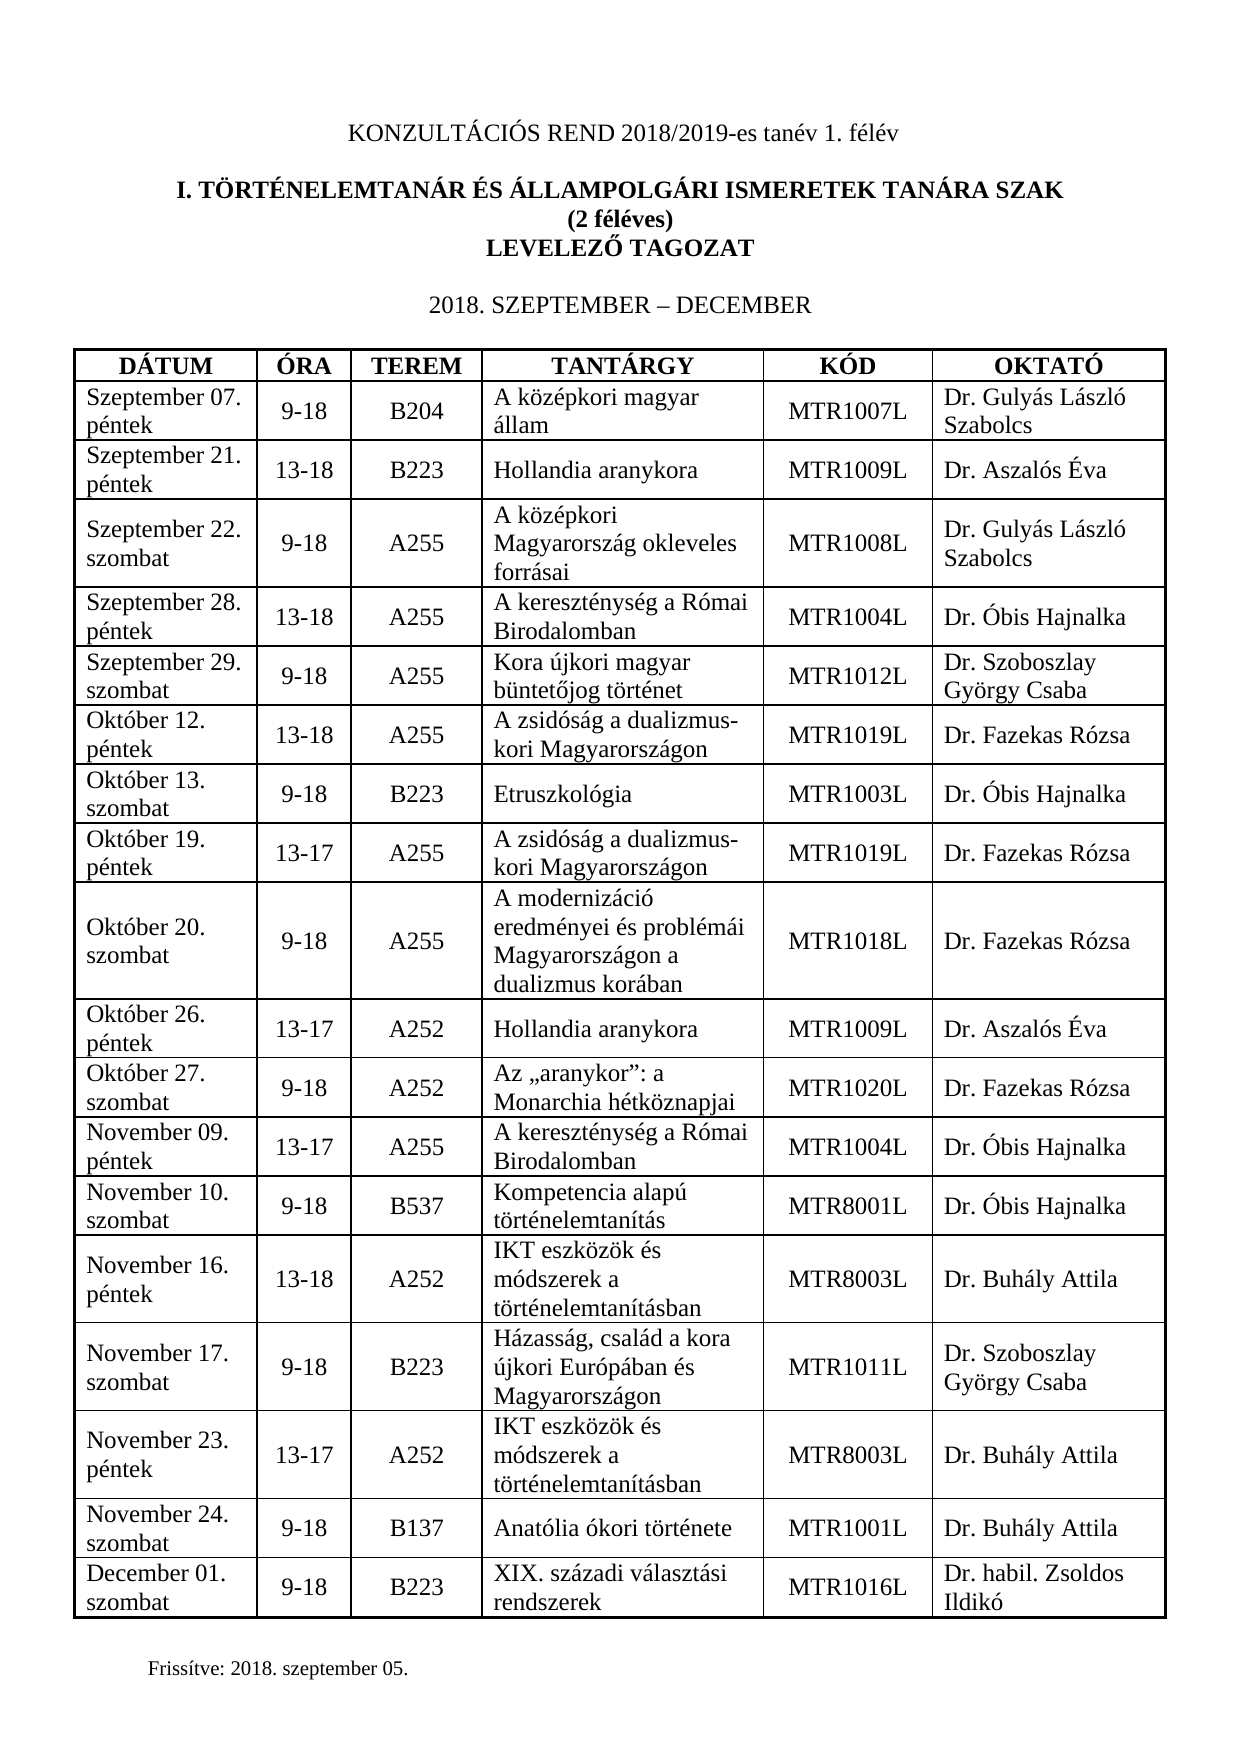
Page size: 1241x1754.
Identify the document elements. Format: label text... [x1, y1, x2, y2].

table_cell MTR1020L [764, 1058, 932, 1116]
table_cell A középkori magyar állam [483, 382, 763, 439]
table_header TANTÁRGY [483, 351, 763, 380]
table_cell MTR1003L [764, 765, 932, 822]
table_cell Anatólia ókori története [483, 1499, 763, 1557]
table_cell MTR1004L [764, 588, 932, 645]
table_cell IKT eszközök és módszerek a történelemtanításban [483, 1236, 763, 1322]
table_cell A255 [352, 588, 481, 645]
table_cell Dr. Aszalós Éva [933, 441, 1164, 498]
text 2018. SZEPTEMBER – DECEMBER [148, 291, 1092, 319]
table_cell 9-18 [258, 500, 350, 586]
table_header OKTATÓ [933, 351, 1164, 380]
table_cell Dr. Óbis Hajnalka [933, 765, 1164, 822]
table_cell B204 [352, 382, 481, 439]
table_cell 13-17 [258, 1000, 350, 1057]
table_header DÁTUM [76, 351, 256, 380]
table_cell Dr. Óbis Hajnalka [933, 1118, 1164, 1175]
table_cell Szeptember 29. szombat [76, 647, 256, 704]
table_cell Dr. Gulyás László Szabolcs [933, 500, 1164, 586]
table_cell MTR1008L [764, 500, 932, 586]
table_cell A255 [352, 824, 481, 881]
table_cell MTR1004L [764, 1118, 932, 1175]
table_header KÓD [764, 351, 932, 380]
table_cell MTR1018L [764, 883, 932, 998]
table_cell Szeptember 22. szombat [76, 500, 256, 586]
table_cell Dr. Buhály Attila [933, 1236, 1164, 1322]
table_cell A252 [352, 1058, 481, 1116]
table_cell 13-18 [258, 706, 350, 763]
table_cell 13-17 [258, 824, 350, 881]
table_cell Dr. Fazekas Rózsa [933, 883, 1164, 998]
table_cell 9-18 [258, 1499, 350, 1557]
table_cell November 10. szombat [76, 1177, 256, 1234]
table_cell B137 [352, 1499, 481, 1557]
table_cell A kereszténység a Római Birodalomban [483, 588, 763, 645]
table_header ÓRA [258, 351, 350, 380]
table_cell A252 [352, 1000, 481, 1057]
table_cell A középkori Magyarország okleveles forrásai [483, 500, 763, 586]
text I. TÖRTÉNELEMTANÁR ÉS ÁLLAMPOLGÁRI ISMERETEK TANÁRA SZAK [148, 176, 1092, 204]
table_cell A255 [352, 883, 481, 998]
table_cell MTR1009L [764, 1000, 932, 1057]
table_cell 9-18 [258, 382, 350, 439]
table_cell Dr. Fazekas Rózsa [933, 824, 1164, 881]
table_cell A255 [352, 706, 481, 763]
table_cell Október 27. szombat [76, 1058, 256, 1116]
table_cell Szeptember 07. péntek [76, 382, 256, 439]
table_cell 13-17 [258, 1118, 350, 1175]
table_cell Dr. Szoboszlay György Csaba [933, 647, 1164, 704]
table_cell Dr. Gulyás László Szabolcs [933, 382, 1164, 439]
table_cell Október 20. szombat [76, 883, 256, 998]
text LEVELEZŐ TAGOZAT [148, 233, 1092, 262]
table_cell Dr. Szoboszlay György Csaba [933, 1323, 1164, 1410]
table_cell Szeptember 28. péntek [76, 588, 256, 645]
table_cell MTR1012L [764, 647, 932, 704]
table_cell MTR1019L [764, 706, 932, 763]
table_cell A255 [352, 1118, 481, 1175]
table_cell A kereszténység a Római Birodalomban [483, 1118, 763, 1175]
table_cell November 17. szombat [76, 1323, 256, 1410]
table_cell B223 [352, 765, 481, 822]
table_cell A zsidóság a dualizmus-kori Magyarországon [483, 706, 763, 763]
table_cell Etruszkológia [483, 765, 763, 822]
table_cell Október 13. szombat [76, 765, 256, 822]
table_cell A252 [352, 1411, 481, 1497]
table_cell 13-18 [258, 441, 350, 498]
table_cell B223 [352, 1323, 481, 1410]
table_cell MTR8001L [764, 1177, 932, 1234]
table_cell November 09. péntek [76, 1118, 256, 1175]
table_cell A255 [352, 500, 481, 586]
table_cell 9-18 [258, 1058, 350, 1116]
table_cell XIX. századi választási rendszerek [483, 1558, 763, 1616]
table_cell Hollandia aranykora [483, 1000, 763, 1057]
table_cell A255 [352, 647, 481, 704]
table_cell B223 [352, 441, 481, 498]
table_cell Szeptember 21. péntek [76, 441, 256, 498]
table_cell 9-18 [258, 647, 350, 704]
table_cell Dr. Fazekas Rózsa [933, 1058, 1164, 1116]
text KONZULTÁCIÓS REND 2018/2019-es tanév 1. félév [148, 118, 1092, 147]
table_cell Hollandia aranykora [483, 441, 763, 498]
table_cell Dr. Fazekas Rózsa [933, 706, 1164, 763]
table_cell MTR1009L [764, 441, 932, 498]
table_cell Dr. Óbis Hajnalka [933, 588, 1164, 645]
table_cell Házasság, család a kora újkori Európában és Magyarországon [483, 1323, 763, 1410]
table_cell A252 [352, 1236, 481, 1322]
table_cell Dr. Buhály Attila [933, 1411, 1164, 1497]
table_cell 9-18 [258, 1323, 350, 1410]
table_cell Kompetencia alapú történelemtanítás [483, 1177, 763, 1234]
table_cell Dr. habil. Zsoldos Ildikó [933, 1558, 1164, 1616]
table_cell Az „aranykor”: a Monarchia hétköznapjai [483, 1058, 763, 1116]
table_cell November 16. péntek [76, 1236, 256, 1322]
table_cell A zsidóság a dualizmus-kori Magyarországon [483, 824, 763, 881]
table_cell Kora újkori magyar büntetőjog történet [483, 647, 763, 704]
table_cell 9-18 [258, 1177, 350, 1234]
table_cell B537 [352, 1177, 481, 1234]
table_cell 9-18 [258, 765, 350, 822]
table_cell MTR1011L [764, 1323, 932, 1410]
table_cell November 23. péntek [76, 1411, 256, 1497]
table_cell November 24. szombat [76, 1499, 256, 1557]
table_cell Dr. Aszalós Éva [933, 1000, 1164, 1057]
table_cell MTR1001L [764, 1499, 932, 1557]
table_cell December 01. szombat [76, 1558, 256, 1616]
table_cell Dr. Buhály Attila [933, 1499, 1164, 1557]
table_cell 9-18 [258, 1558, 350, 1616]
table_cell MTR1007L [764, 382, 932, 439]
table_cell 13-18 [258, 1236, 350, 1322]
table_cell MTR8003L [764, 1236, 932, 1322]
table_cell Október 12. péntek [76, 706, 256, 763]
table_cell Dr. Óbis Hajnalka [933, 1177, 1164, 1234]
table_cell IKT eszközök és módszerek a történelemtanításban [483, 1411, 763, 1497]
table_cell B223 [352, 1558, 481, 1616]
table_cell 13-18 [258, 588, 350, 645]
table_cell MTR8003L [764, 1411, 932, 1497]
table_cell MTR1016L [764, 1558, 932, 1616]
table_cell Október 19. péntek [76, 824, 256, 881]
table_cell MTR1019L [764, 824, 932, 881]
table_header TEREM [352, 351, 481, 380]
text (2 féléves) [148, 204, 1092, 233]
table_cell A modernizáció eredményei és problémái Magyarországon a dualizmus korában [483, 883, 763, 998]
table_cell Október 26. péntek [76, 1000, 256, 1057]
table_cell 9-18 [258, 883, 350, 998]
table_cell 13-17 [258, 1411, 350, 1497]
